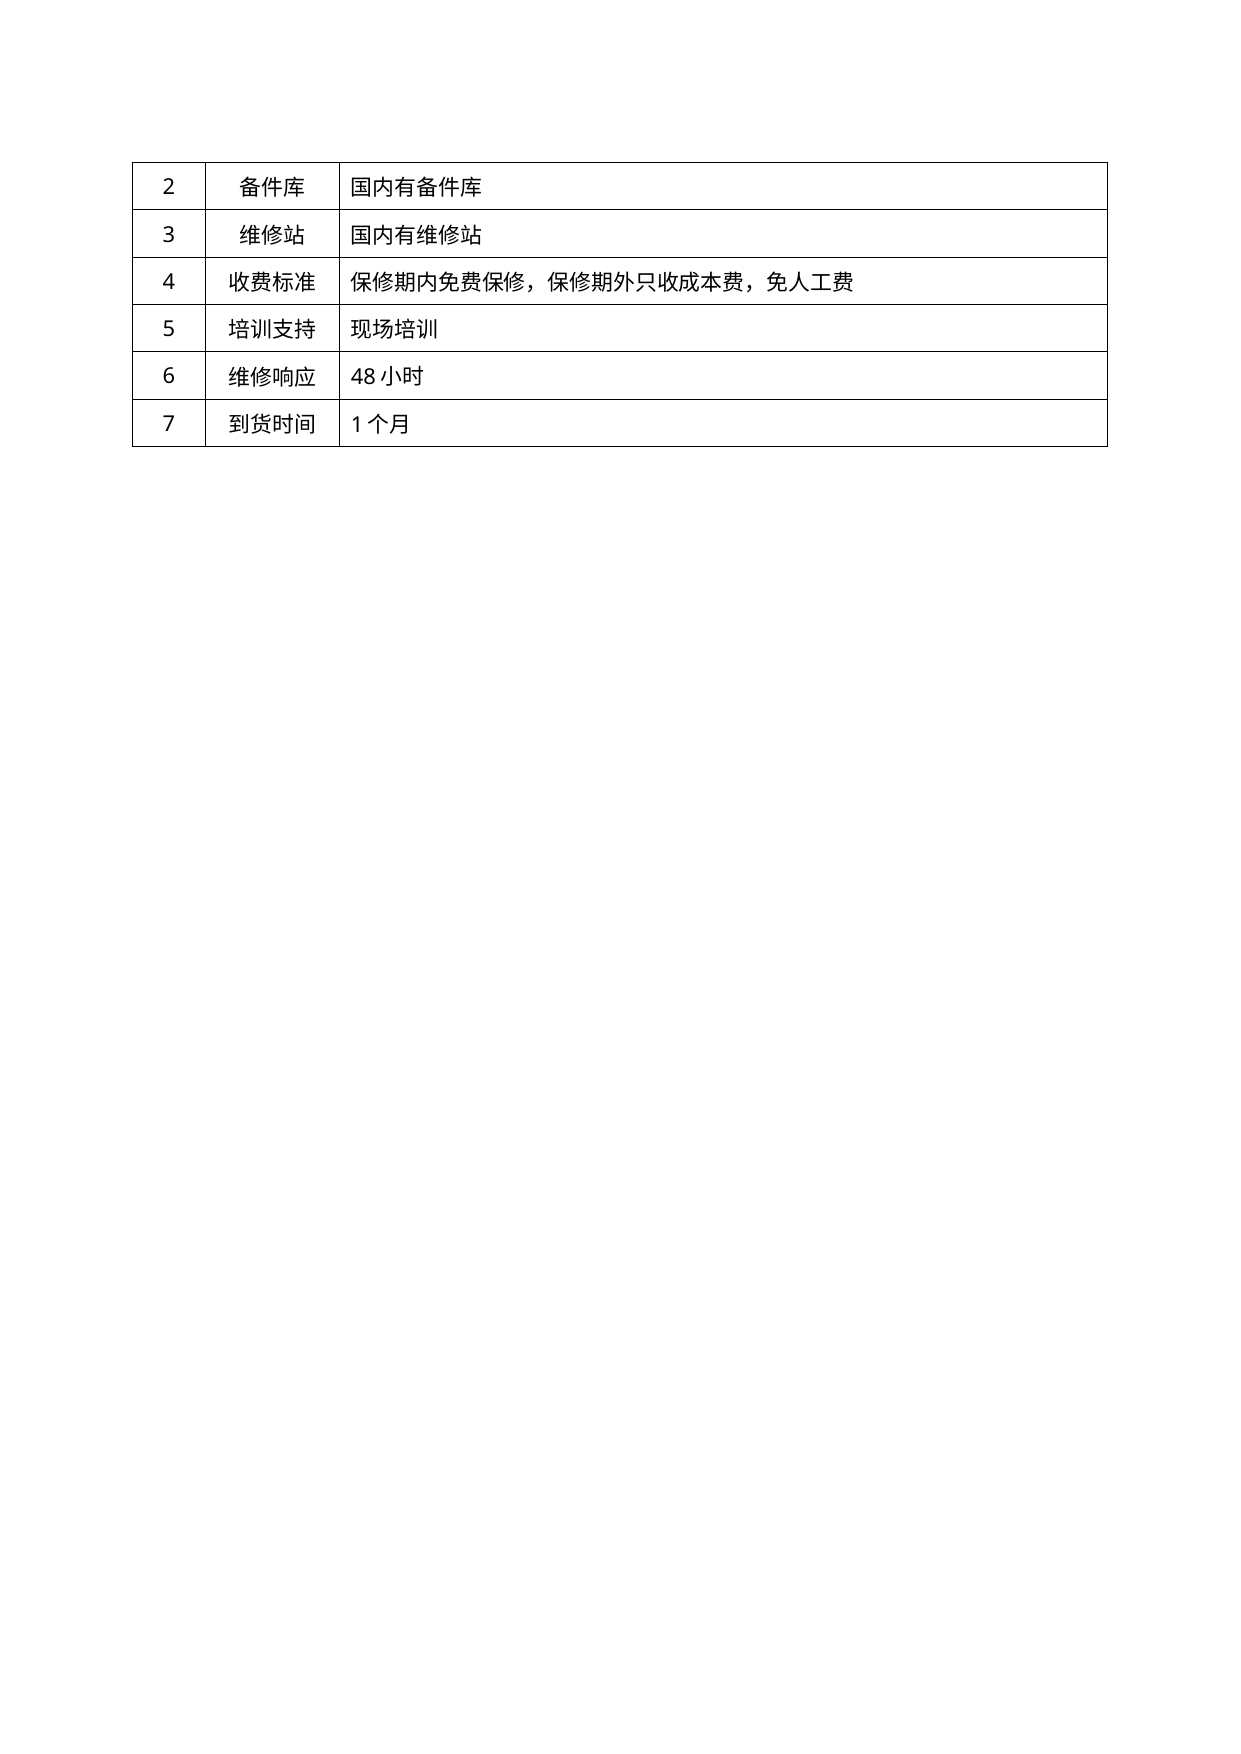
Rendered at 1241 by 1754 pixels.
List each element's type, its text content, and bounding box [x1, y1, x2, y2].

table_cell 3 [133, 210, 205, 257]
table_cell 培训支持 [206, 305, 339, 351]
table_cell 4 [133, 258, 205, 304]
table_cell 备件库 [206, 163, 339, 209]
table_cell 现场培训 [340, 305, 1107, 351]
table_cell 维修响应 [206, 352, 339, 398]
table_cell 国内有备件库 [340, 163, 1107, 209]
table_cell 收费标准 [206, 258, 339, 304]
table_cell 5 [133, 305, 205, 351]
table_cell 6 [133, 352, 205, 398]
table_cell 2 [133, 163, 205, 209]
table_cell 维修站 [206, 210, 339, 257]
table_cell 到货时间 [206, 400, 339, 446]
table_cell 保修期内免费保修，保修期外只收成本费，免人工费 [340, 258, 1107, 304]
table_cell 1个月 [340, 400, 1107, 446]
table_cell 国内有维修站 [340, 210, 1107, 257]
table_cell 48小时 [340, 352, 1107, 398]
table_cell 7 [133, 400, 205, 446]
